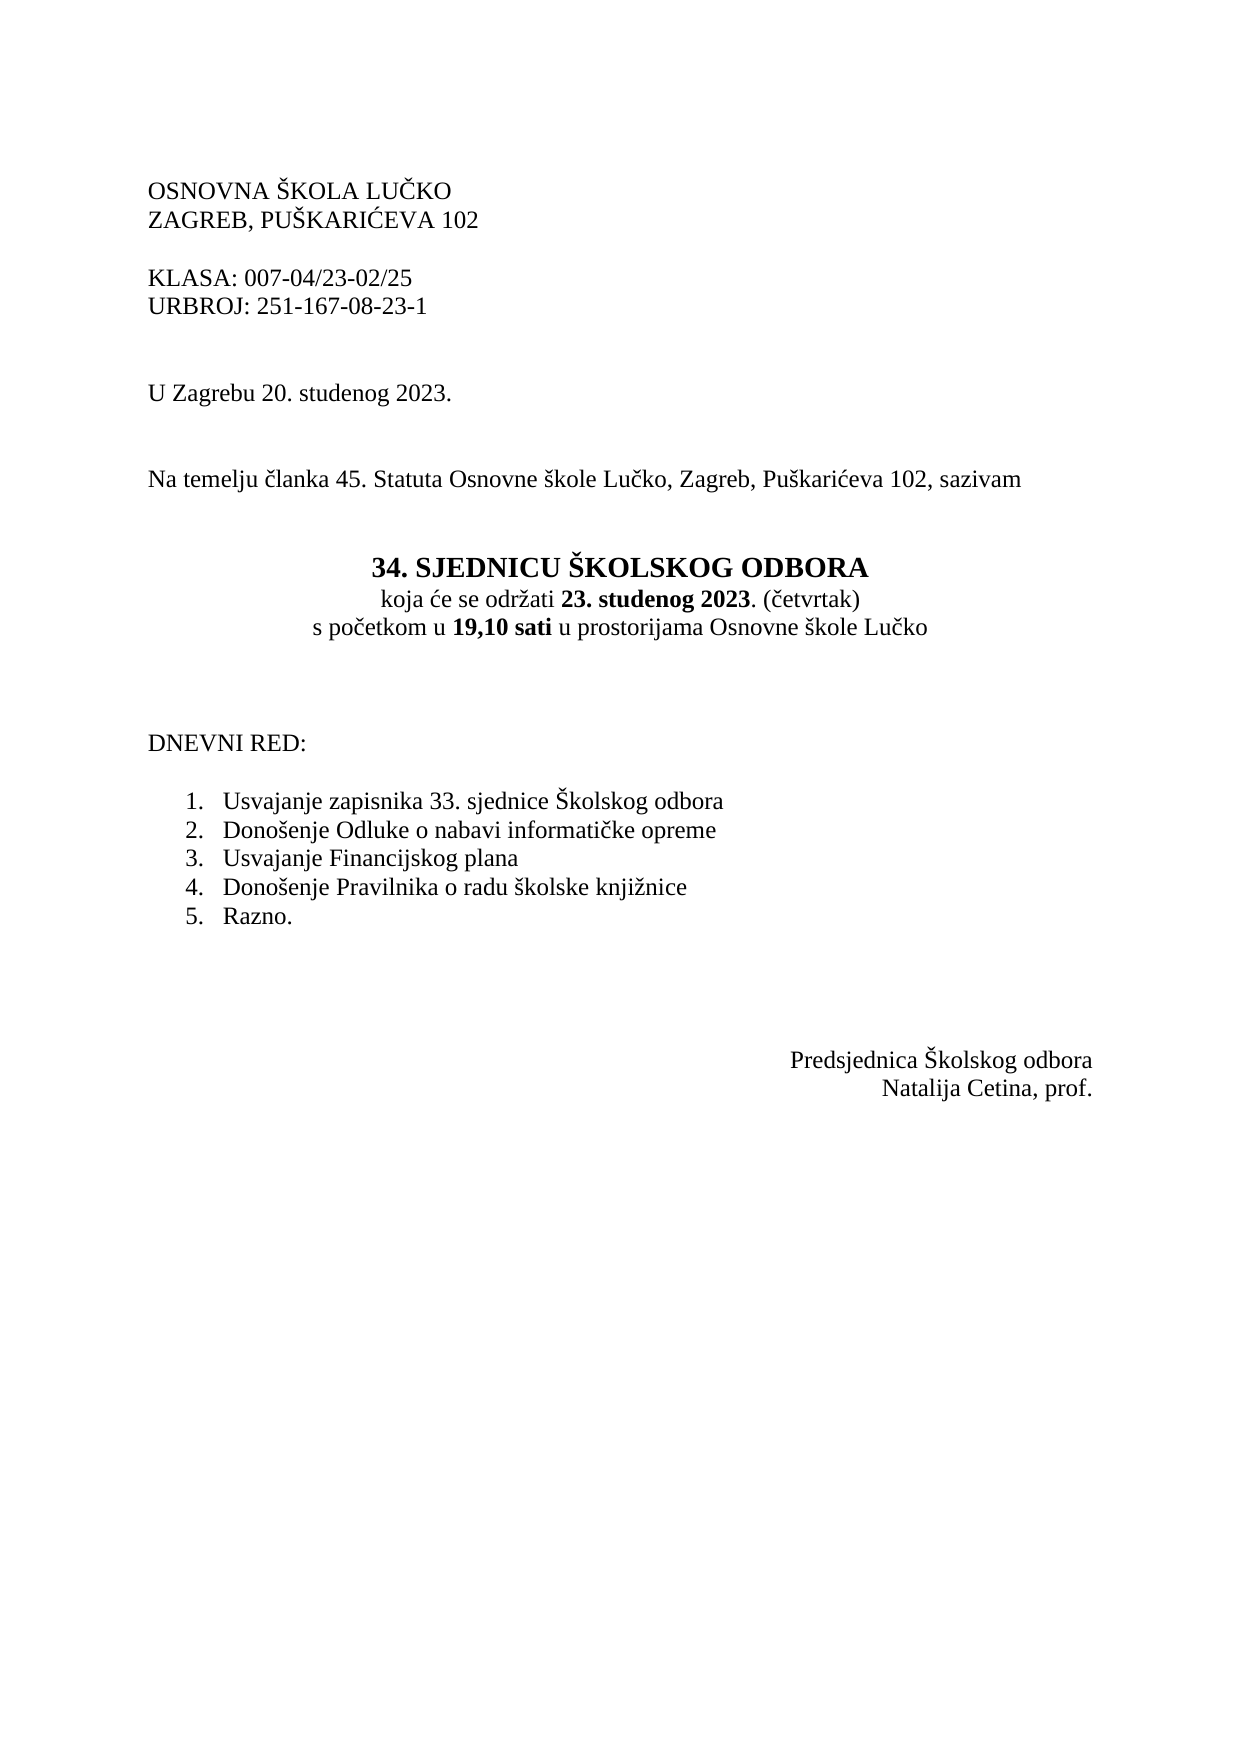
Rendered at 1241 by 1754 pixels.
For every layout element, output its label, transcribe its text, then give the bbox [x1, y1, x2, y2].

text KLASA: 007-04/23-02/25 [148, 263, 1093, 291]
text URBROJ: 251-167-08-23-1 [148, 291, 1093, 320]
list Razno. [185, 901, 1093, 930]
text koja će se održati 23. studenog 2023. (četvrtak) [148, 584, 1093, 612]
text DNEVNI RED: [148, 728, 1093, 757]
text ZAGREB, PUŠKARIĆEVA 102 [148, 205, 1093, 234]
text OSNOVNA ŠKOLA LUČKO [148, 176, 1093, 205]
text Predsjednica Školskog odbora [458, 1045, 1093, 1073]
text U Zagrebu 20. studenog 2023. [148, 378, 1093, 406]
list Donošenje Odluke o nabavi informatičke opreme [185, 815, 1093, 843]
text s početkom u 19,10 sati u prostorijama Osnovne škole Lučko [148, 612, 1093, 641]
text Na temelju članka 45. Statuta Osnovne škole Lučko, Zagreb, Puškarićeva 102, sazivam [148, 464, 1093, 493]
list Donošenje Pravilnika o radu školske knjižnice [185, 872, 1093, 901]
list Usvajanje Financijskog plana [185, 843, 1093, 872]
list Usvajanje zapisnika 33. sjednice Školskog odbora [185, 786, 1093, 815]
text Natalija Cetina, prof. [458, 1073, 1093, 1102]
text 34. SJEDNICU ŠKOLSKOG ODBORA [148, 550, 1093, 584]
